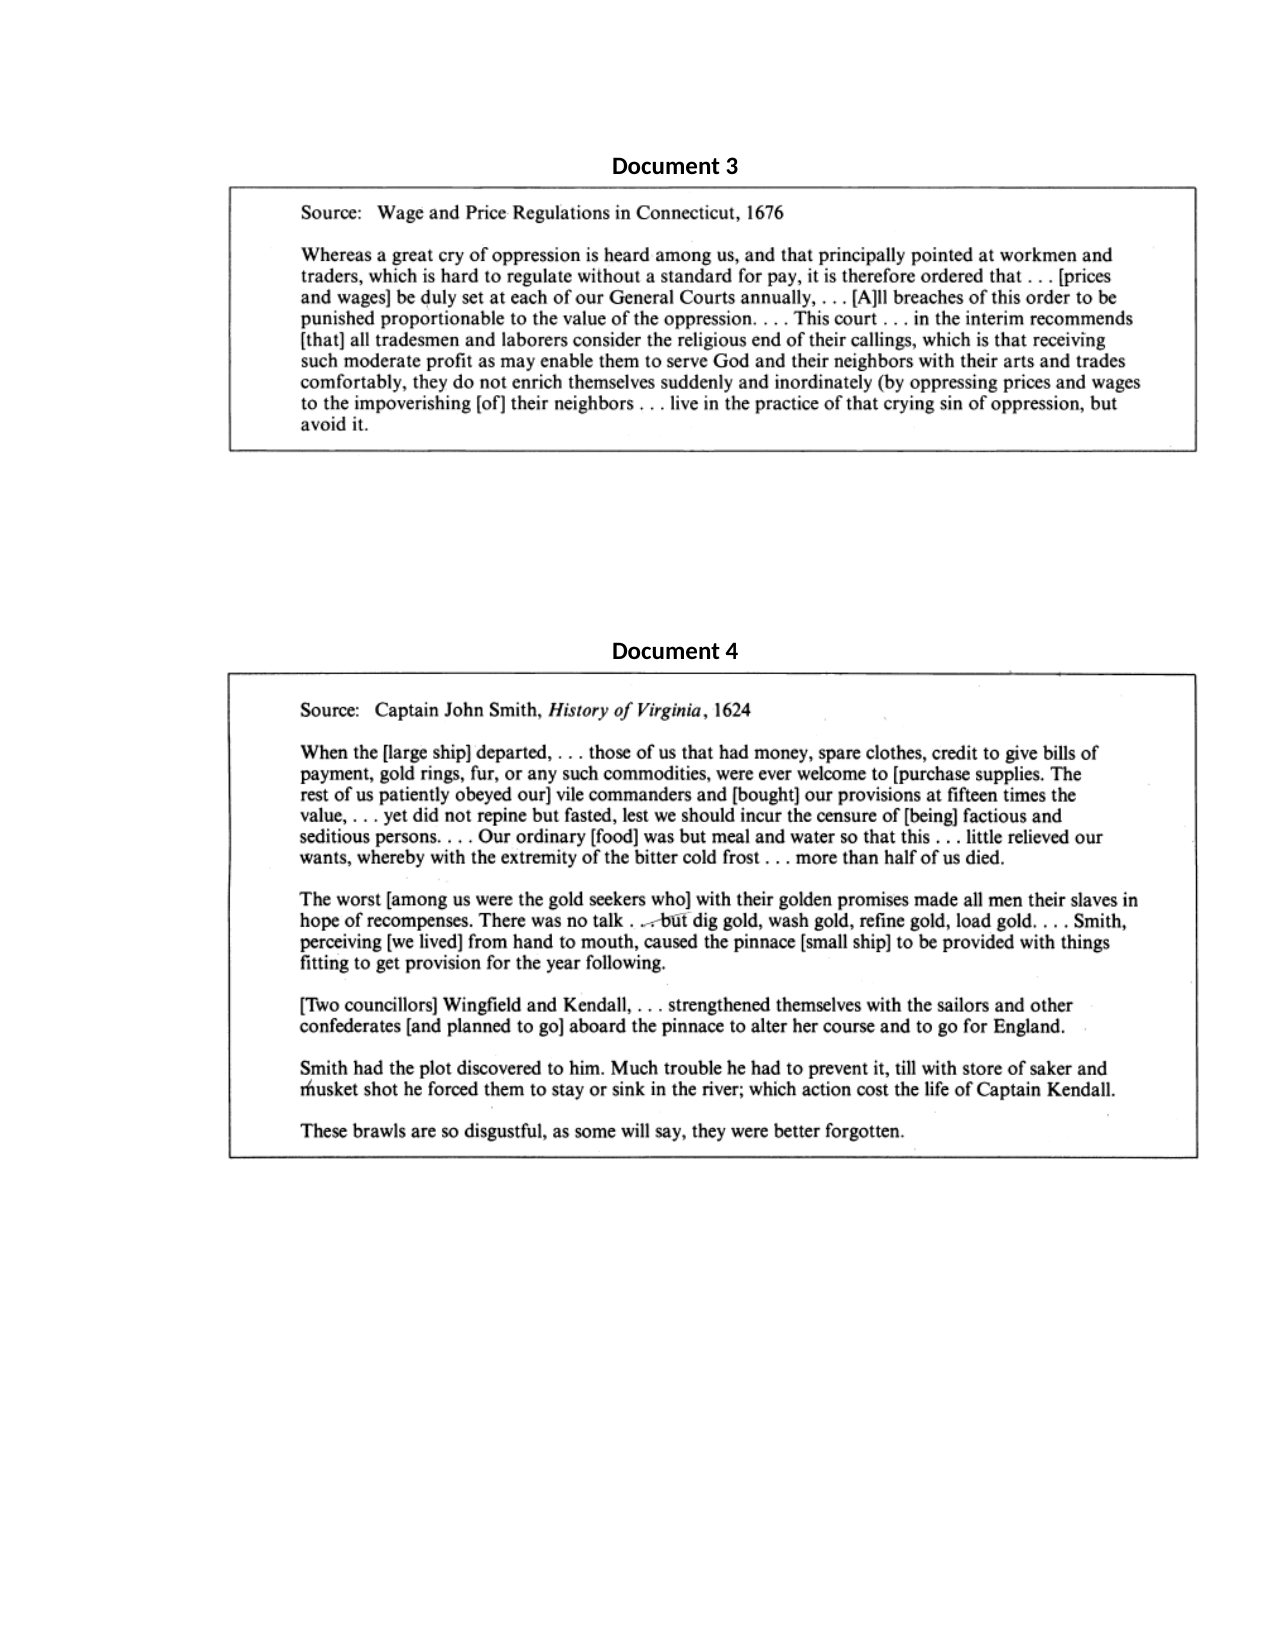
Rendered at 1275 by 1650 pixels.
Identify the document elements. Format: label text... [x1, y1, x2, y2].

list Document 3 [225, 150, 1125, 181]
picture [225, 185, 1200, 456]
list Document 4 [225, 635, 1125, 666]
picture [225, 670, 1200, 1161]
